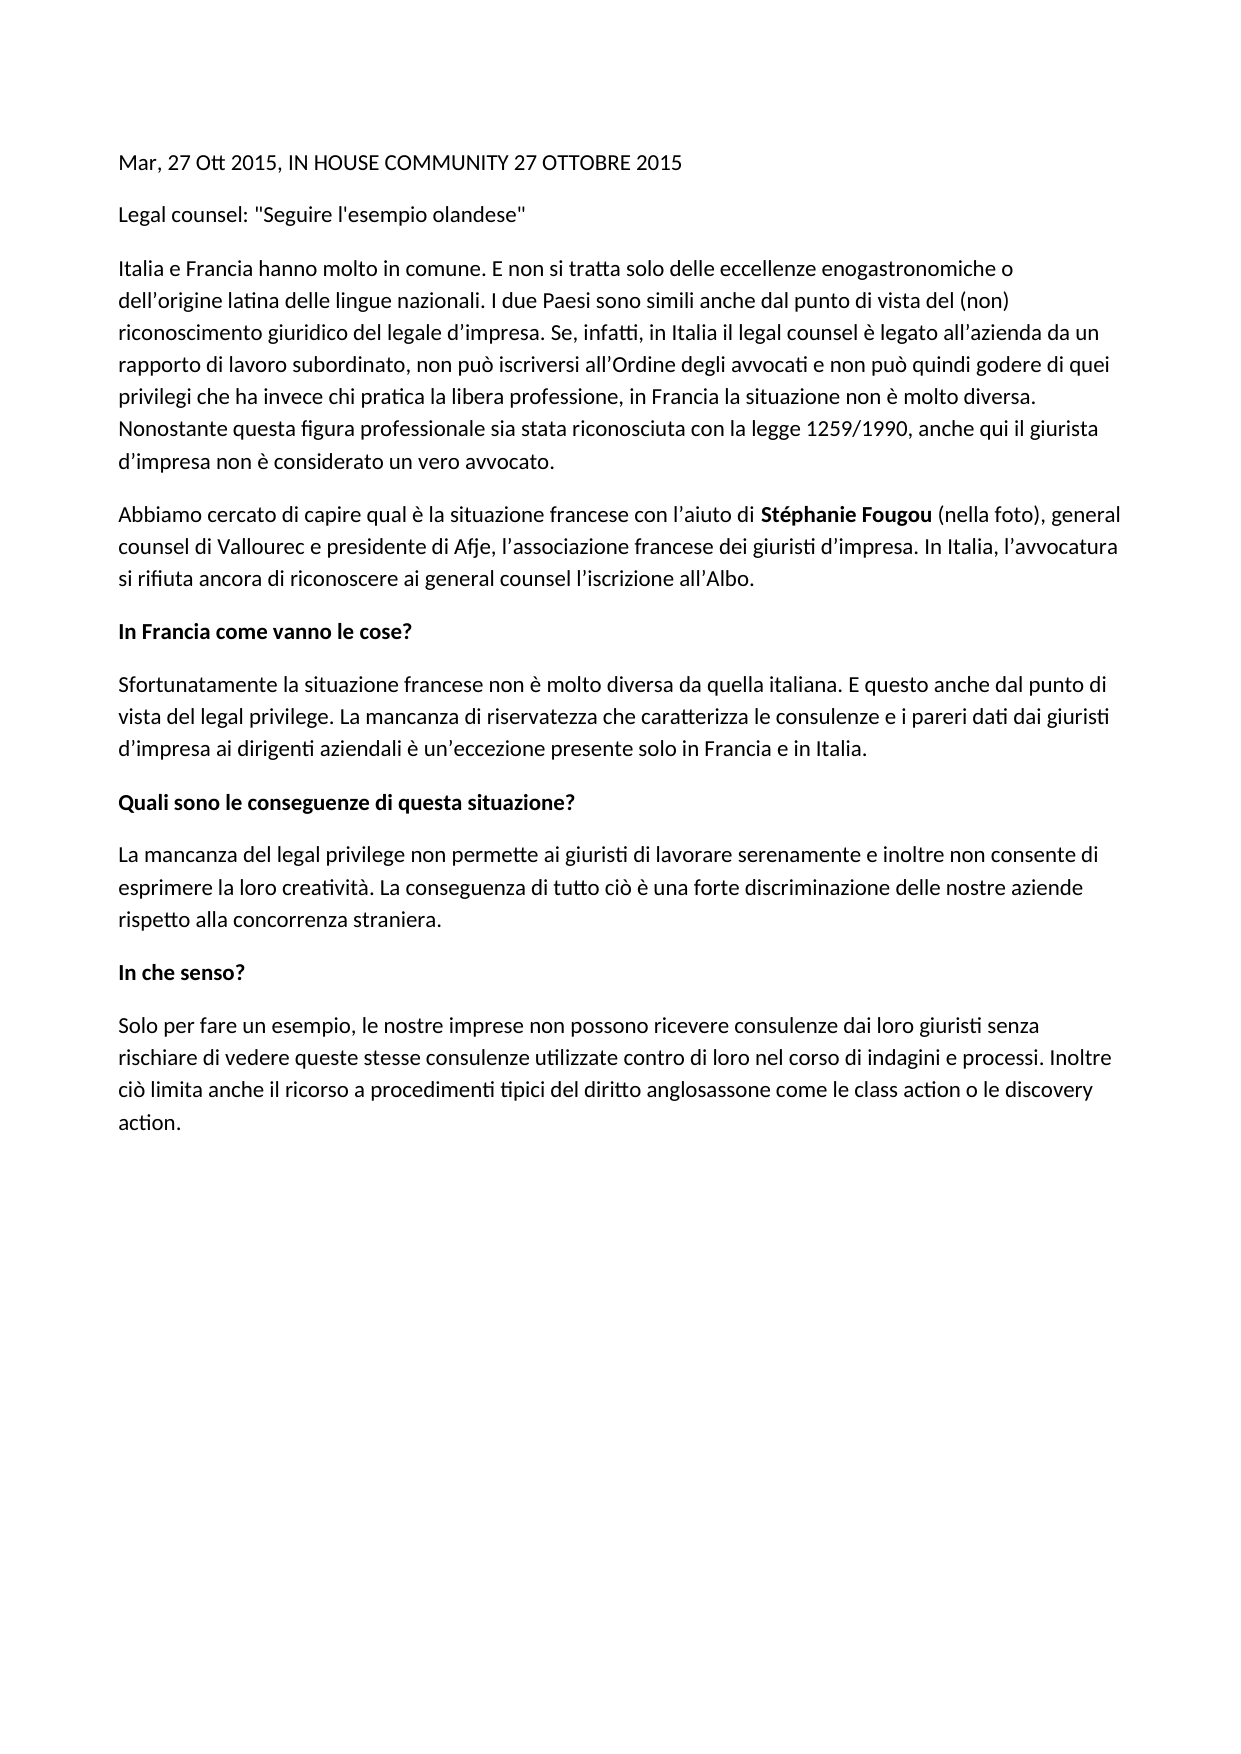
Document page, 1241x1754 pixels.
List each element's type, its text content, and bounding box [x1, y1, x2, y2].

text Legal counsel: "Seguire l'esempio olandese" [118, 201, 1122, 229]
text Solo per fare un esempio, le nostre imprese non possono ricevere consulenze dai loro giuristi senza rischiare di vedere queste stesse consulenze utilizzate contro di loro nel corso di indagini e processi. Inoltre ciò limita anche il ricorso a procedimenti tipici del diritto anglosassone come le class action o le discovery action. [118, 1011, 1122, 1136]
text La mancanza del legal privilege non permette ai giuristi di lavorare serenamente e inoltre non consente di esprimere la loro creatività. La conseguenza di tutto ciò è una forte discriminazione delle nostre aziende rispetto alla concorrenza straniera. [118, 841, 1122, 933]
text Sfortunatamente la situazione francese non è molto diversa da quella italiana. E questo anche dal punto di vista del legal privilege. La mancanza di riservatezza che caratterizza le consulenze e i pareri dati dai giuristi d’impresa ai dirigenti aziendali è un’eccezione presente solo in Francia e in Italia. [118, 670, 1122, 763]
text Abbiamo cercato di capire qual è la situazione francese con l’aiuto di Stéphanie Fougou (nella foto), general counsel di Vallourec e presidente di Afje, l’associazione francese dei giuristi d’impresa. In Italia, l’avvocatura si rifiuta ancora di riconoscere ai general counsel l’iscrizione all’Albo. [118, 500, 1122, 592]
text Mar, 27 Ott 2015, IN HOUSE COMMUNITY 27 OTTOBRE 2015 [118, 148, 1122, 176]
text In che senso? [118, 958, 1122, 986]
text In Francia come vanno le cose? [118, 617, 1122, 645]
text Italia e Francia hanno molto in comune. E non si tratta solo delle eccellenze enogastronomiche o dell’origine latina delle lingue nazionali. I due Paesi sono simili anche dal punto di vista del (non) riconoscimento giuridico del legale d’impresa. Se, infatti, in Italia il legal counsel è legato all’azienda da un rapporto di lavoro subordinato, non può iscriversi all’Ordine degli avvocati e non può quindi godere di quei privilegi che ha invece chi pratica la libera professione, in Francia la situazione non è molto diversa. Nonostante questa figura professionale sia stata riconosciuta con la legge 1259/1990, anche qui il giurista d’impresa non è considerato un vero avvocato. [118, 254, 1122, 475]
text Quali sono le conseguenze di questa situazione? [118, 788, 1122, 816]
